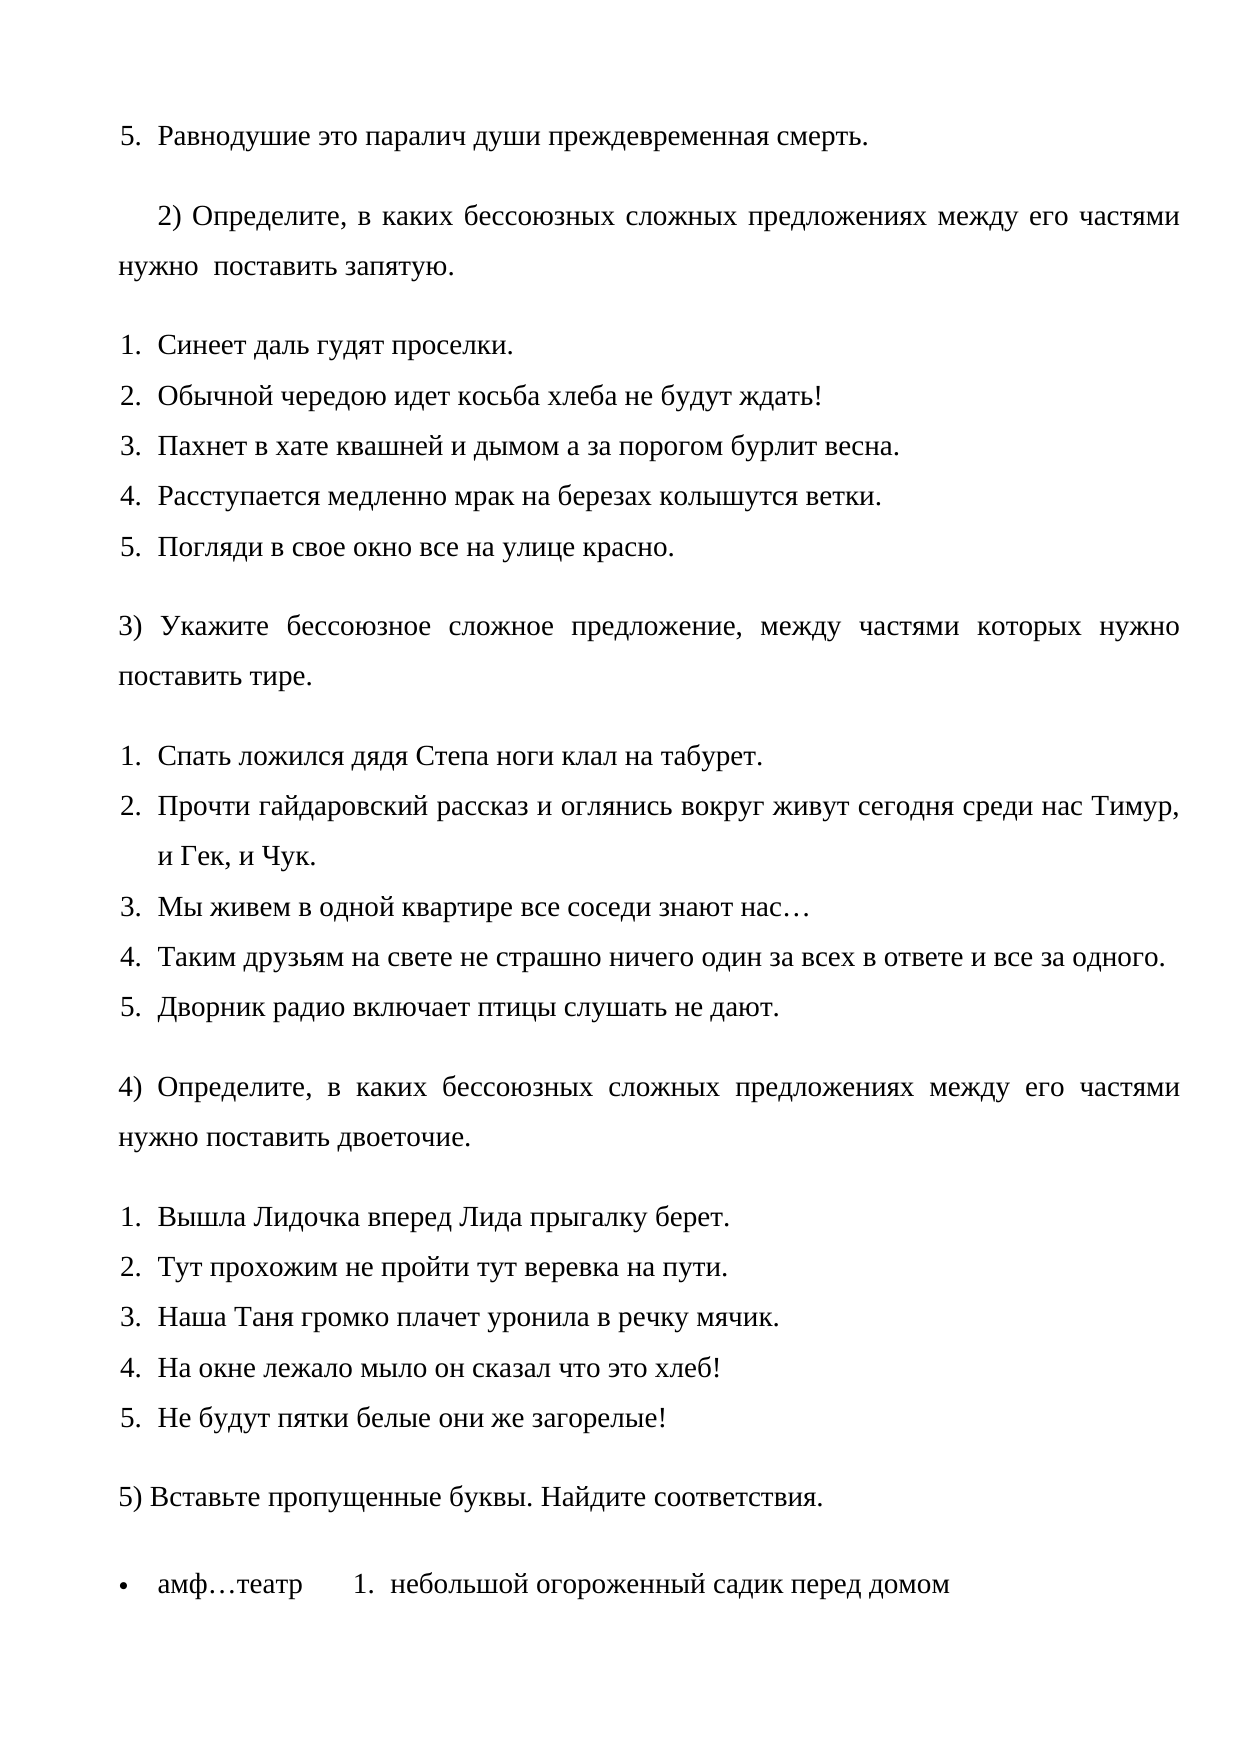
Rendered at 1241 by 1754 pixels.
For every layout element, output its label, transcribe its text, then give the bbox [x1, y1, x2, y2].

list Дворник радио включает птицы слушать не дают. [120, 989, 1181, 1023]
list Не будут пятки белые они же загорелые! [120, 1400, 1181, 1433]
text 5) Вставьте пропущенные буквы. Найдите соответствия. [118, 1479, 1181, 1513]
list Расступается медленно мрак на березах колышутся ветки. [120, 478, 1181, 512]
text 2) Определите, в каких бессоюзных сложных предложениях между его частями нужно поставить запятую. [118, 198, 1181, 281]
text 3) Укажите бессоюзное сложное предложение, между частями которых нужно поставить тире. [118, 608, 1181, 692]
list Погляди в свое окно все на улице красно. [120, 529, 1181, 562]
list Равнодушие это паралич души преждевременная смерть. [120, 118, 1181, 152]
list Синеет даль гудят проселки. [120, 327, 1181, 361]
text 4) Определите, в каких бессоюзных сложных предложениях между его частями нужно поставить двоеточие. [118, 1069, 1181, 1153]
list Пахнет в хате квашней и дымом а за порогом бурлит весна. [120, 428, 1181, 462]
list Спать ложился дядя Степа ноги клал на табурет. [120, 738, 1181, 771]
list Обычной чередою идет косьба хлеба не будут ждать! [120, 378, 1181, 411]
list Тут прохожим не пройти тут веревка на пути. [120, 1249, 1181, 1283]
list Таким друзьям на свете не страшно ничего один за всех в ответе и все за одного. [120, 939, 1181, 973]
list Вышла Лидочка вперед Лида прыгалку берет. [120, 1199, 1181, 1232]
list Мы живем в одной квартире все соседи знают нас… [120, 889, 1181, 922]
list Прочти гайдаровский рассказ и оглянись вокруг живут сегодня среди нас Тимур, и Гек, и Чук. [120, 788, 1181, 872]
list Наша Таня громко плачет уронила в речку мячик. [120, 1299, 1181, 1333]
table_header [335, 1551, 1197, 1628]
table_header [103, 1551, 335, 1628]
list На окне лежало мыло он сказал что это хлеб! [120, 1350, 1181, 1383]
